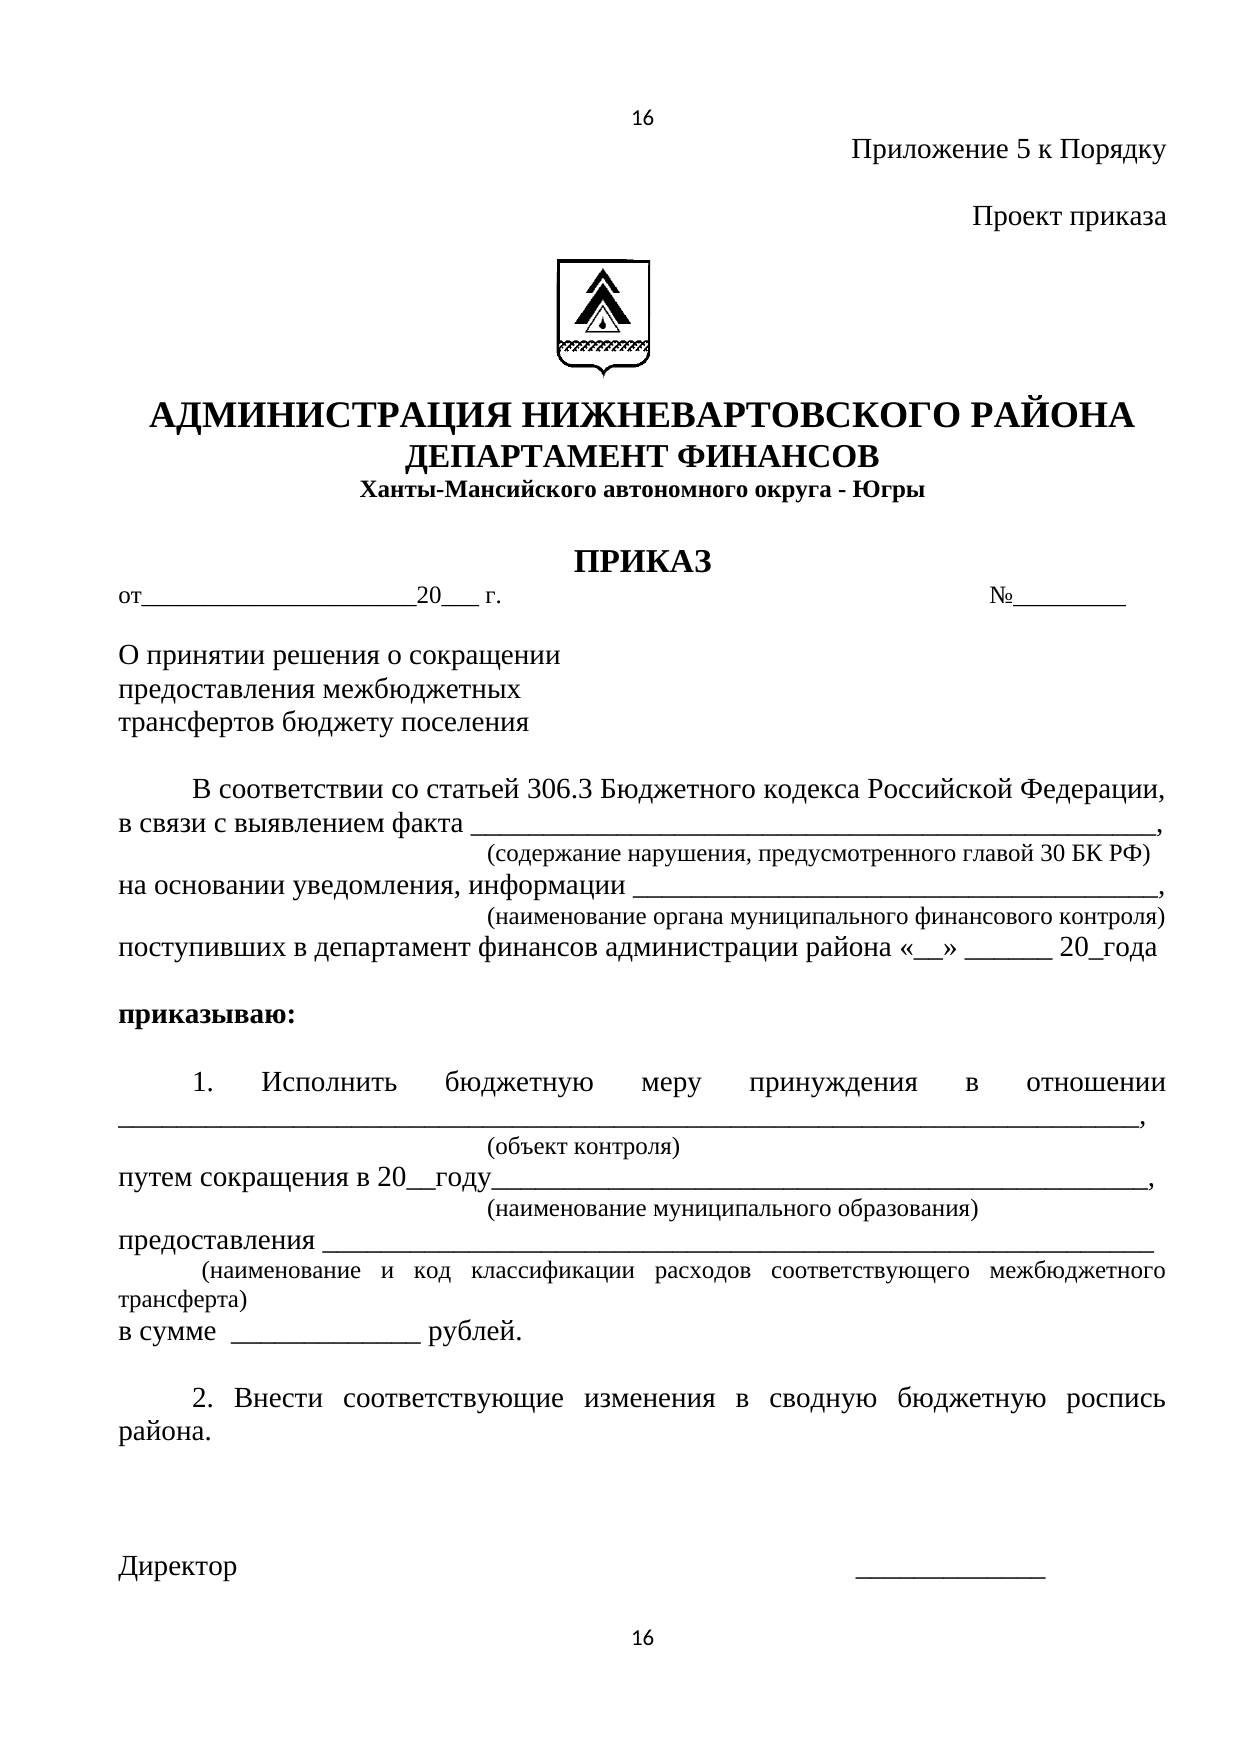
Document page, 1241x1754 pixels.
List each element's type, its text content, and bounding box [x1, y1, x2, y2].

text предоставления _________________________________________________________ [118, 1222, 1167, 1255]
text приказываю: [118, 997, 1167, 1030]
text ДЕПАРТАМЕНТ ФИНАНСОВ [118, 436, 1167, 474]
text (наименование органа муниципального финансового контроля) [118, 901, 1167, 929]
text в сумме _____________ рублей. [118, 1313, 1167, 1346]
text Проект приказа [502, 198, 1167, 232]
text Директор _____________ [118, 1548, 1167, 1581]
text Ханты-Мансийского автономного округа - Югры [118, 474, 1167, 503]
text Приложение 5 к Порядку [502, 131, 1167, 164]
text О принятии решения о сокращении [118, 637, 1167, 671]
text предоставления межбюджетных [118, 671, 1167, 704]
text (объект контроля) [118, 1131, 1167, 1159]
text (наименование муниципального образования) [118, 1193, 1167, 1222]
text путем сокращения в 20__году_____________________________________________, [118, 1159, 1167, 1193]
text АДМИНИСТРАЦИЯ Нижневартовского района [118, 275, 1167, 436]
text от______________________20___ г. №_________ [118, 580, 1167, 608]
text (наименование и код классификации расходов соответствующего межбюджетного трансферта) [118, 1255, 1167, 1313]
text поступивших в департамент финансов администрации района «__» ______ 20_года [118, 929, 1167, 963]
text (содержание нарушения, предусмотренного главой 30 БК РФ) [118, 838, 1167, 867]
text ПРИКАЗ [118, 541, 1167, 580]
text В соответствии со статьей 306.3 Бюджетного кодекса Российской Федерации, в связи с выявлением факта _______________________________________________, [118, 771, 1167, 838]
text на основании уведомления, информации ____________________________________, [118, 867, 1167, 901]
text 1. Исполнить бюджетную меру принуждения в отношении ______________________________________________________________________, [118, 1064, 1167, 1131]
text 2. Внести соответствующие изменения в сводную бюджетную роспись района. [118, 1380, 1167, 1447]
text трансфертов бюджету поселения [118, 704, 1167, 738]
